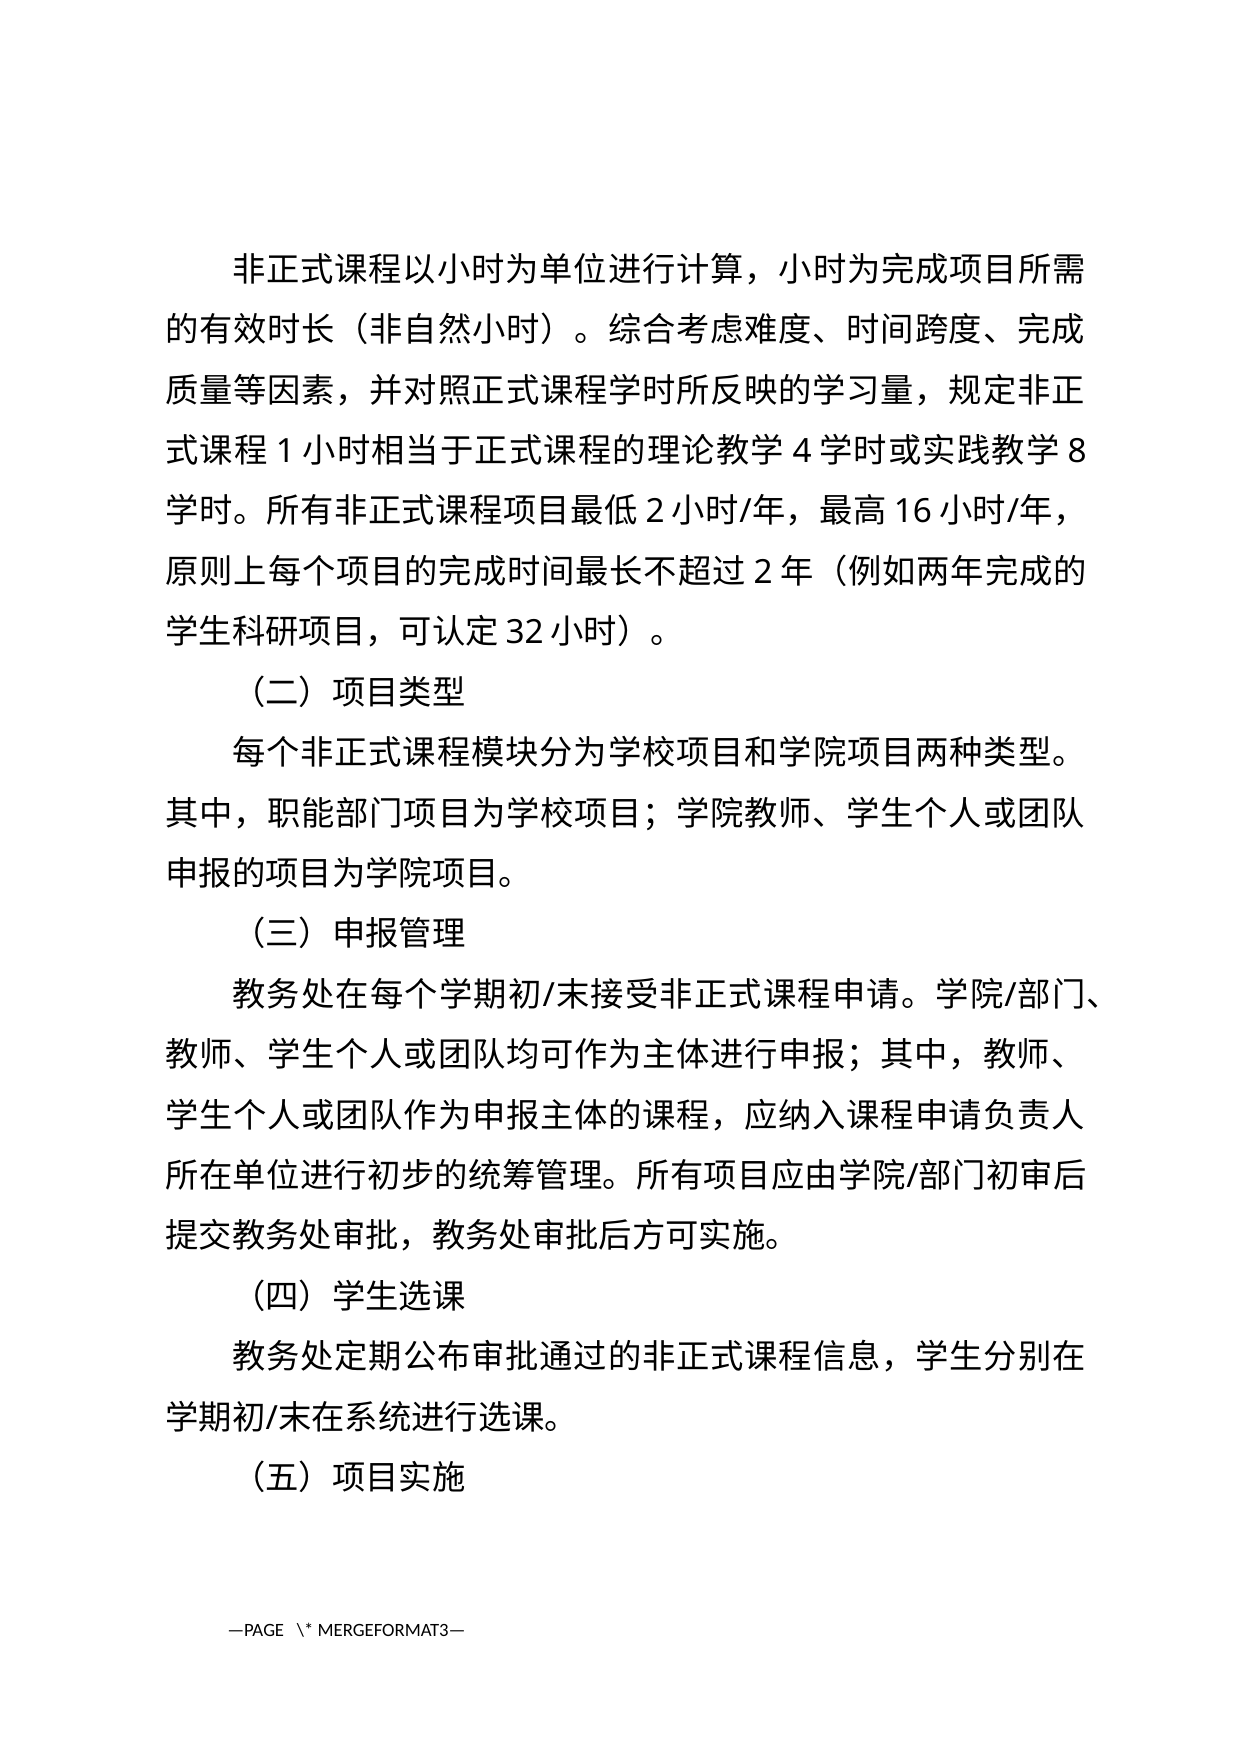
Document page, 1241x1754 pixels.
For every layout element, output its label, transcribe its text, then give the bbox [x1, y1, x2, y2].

text （三）申报管理 [165, 897, 1087, 958]
text （五）项目实施 [165, 1441, 1087, 1502]
text 教务处定期公布审批通过的非正式课程信息，学生分别在学期初/末在系统进行选课。 [165, 1320, 1087, 1441]
text 每个非正式课程模块分为学校项目和学院项目两种类型。其中，职能部门项目为学校项目；学院教师、学生个人或团队申报的项目为学院项目。 [165, 716, 1087, 897]
text （四）学生选课 [165, 1260, 1087, 1320]
text 非正式课程以小时为单位进行计算，小时为完成项目所需的有效时长（非自然小时）。综合考虑难度、时间跨度、完成质量等因素，并对照正式课程学时所反映的学习量，规定非正式课程1小时相当于正式课程的理论教学4学时或实践教学8学时。所有非正式课程项目最低2小时/年，最高16小时/年，原则上每个项目的完成时间最长不超过2年（例如两年完成的学生科研项目，可认定32小时）。 [165, 233, 1087, 656]
text 教务处在每个学期初/末接受非正式课程申请。学院/部门、教师、学生个人或团队均可作为主体进行申报；其中，教师、学生个人或团队作为申报主体的课程，应纳入课程申请负责人所在单位进行初步的统筹管理。所有项目应由学院/部门初审后提交教务处审批，教务处审批后方可实施。 [165, 958, 1087, 1260]
text （二）项目类型 [165, 656, 1087, 716]
